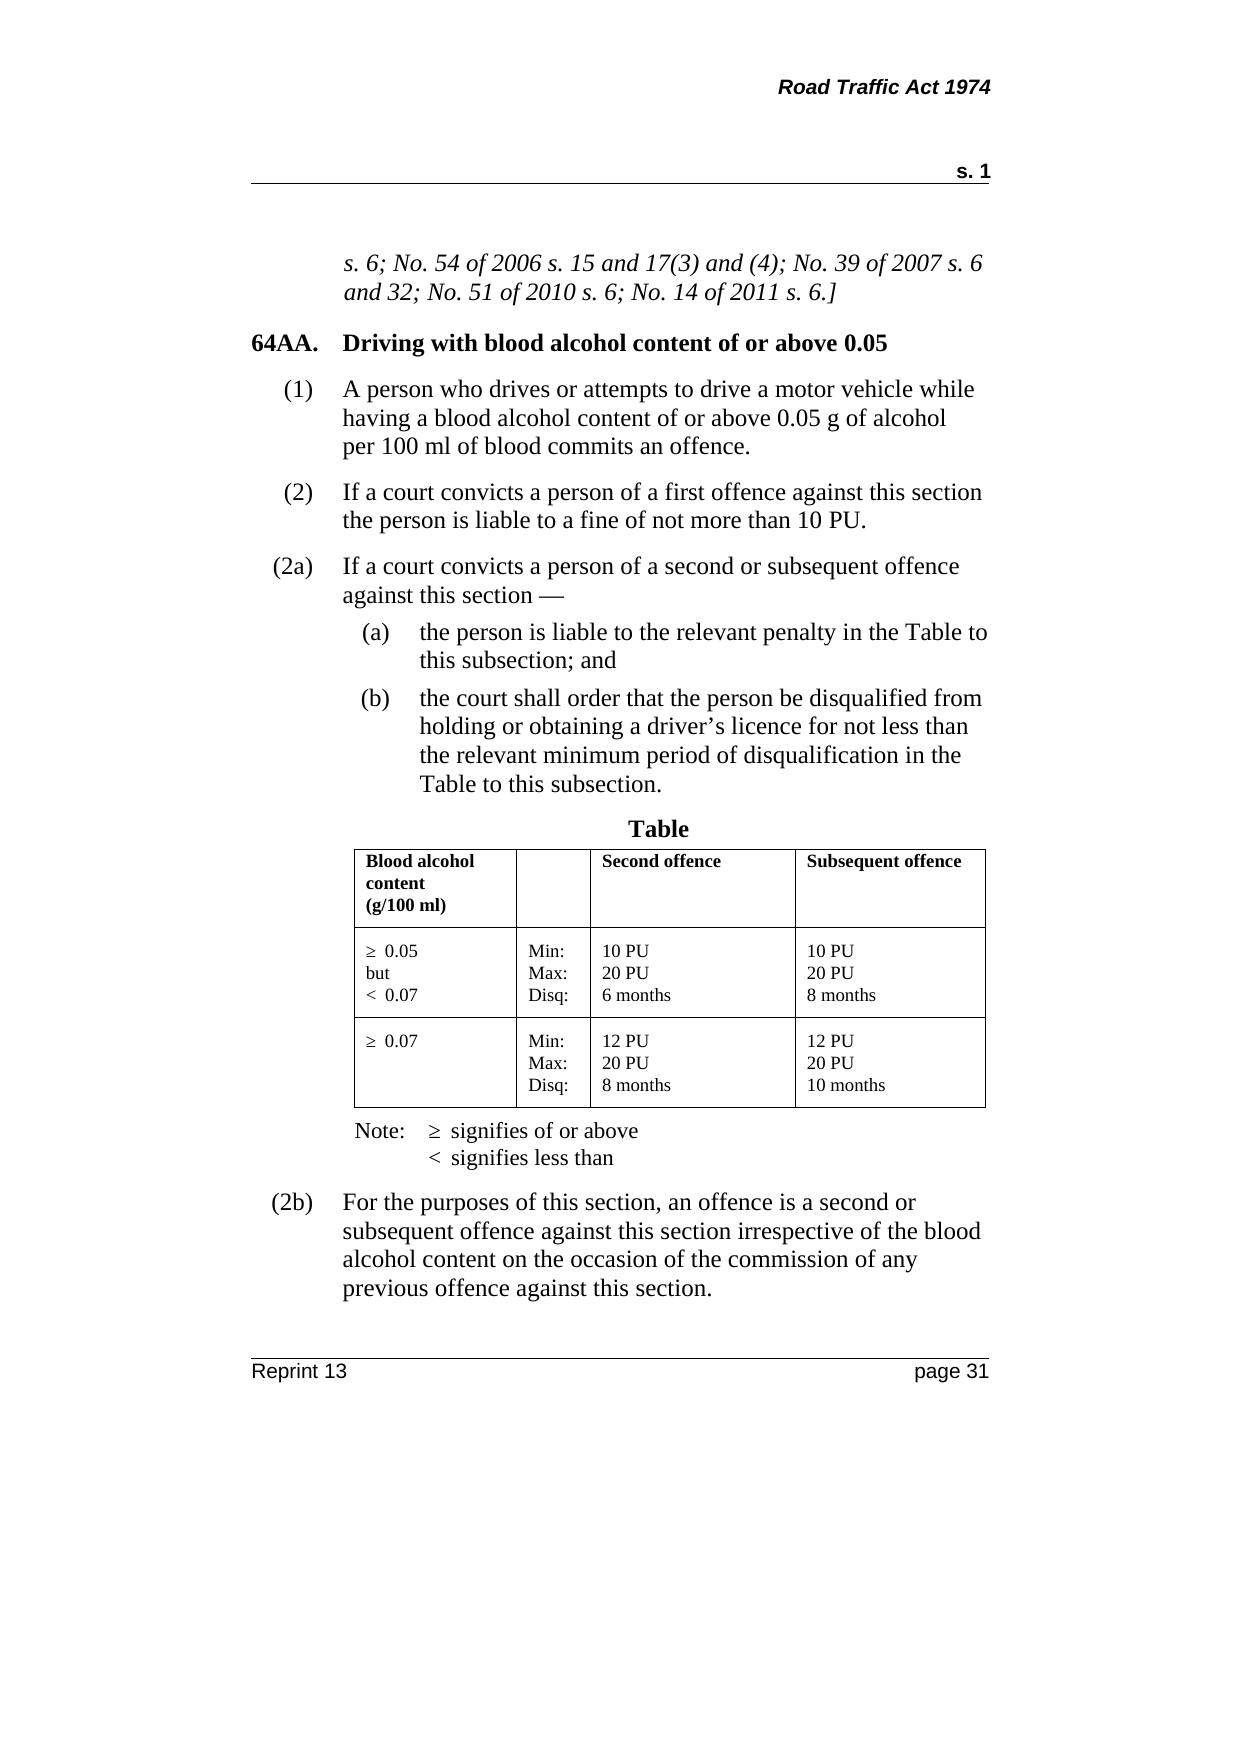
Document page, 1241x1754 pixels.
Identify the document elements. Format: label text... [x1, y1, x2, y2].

text Note: ≥ signifies of or above [251, 1116, 989, 1143]
table_cell ≥ 0.07 [355, 1018, 516, 1107]
table_header Blood alcohol content (g/100 ml) [355, 850, 516, 927]
table_header Subsequent offence [796, 850, 985, 927]
table_header Second offence [591, 850, 795, 927]
text (2a) If a court convicts a person of a second or subsequent offence against this section — [251, 551, 989, 608]
table_cell 12 PU 20 PU 10 months [796, 1018, 985, 1107]
table_cell Min: Max: Disq: [517, 928, 590, 1017]
table_header [517, 850, 590, 927]
text (b) the court shall order that the person be disqualified from holding or obtaining a driver’s licence for not less than the relevant minimum period of disqualification in the Table to this subsection. [251, 683, 989, 798]
table_cell 10 PU 20 PU 8 months [796, 928, 985, 1017]
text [251, 248, 989, 306]
text (a) the person is liable to the relevant penalty in the Table to this subsection; and [251, 617, 989, 674]
table_cell ≥ 0.05 but < 0.07 [355, 928, 516, 1017]
text < signifies less than [251, 1143, 989, 1170]
text (2) If a court convicts a person of a first offence against this section the person is liable to a fine of not more than 10 PU. [251, 477, 989, 534]
table_cell 12 PU 20 PU 8 months [591, 1018, 795, 1107]
table_cell 10 PU 20 PU 6 months [591, 928, 795, 1017]
subtitle 64AA. Driving with blood alcohol content of or above 0.05 [251, 328, 989, 357]
text (2b) For the purposes of this section, an offence is a second or subsequent offence against this section irrespective of the blood alcohol content on the occasion of the commission of any previous offence against this section. [251, 1187, 989, 1302]
subtitle Table [342, 814, 974, 843]
text (1) A person who drives or attempts to drive a motor vehicle while having a blood alcohol content of or above 0.05 g of alcohol per 100 ml of blood commits an offence. [251, 374, 989, 460]
table_cell Min: Max: Disq: [517, 1018, 590, 1107]
